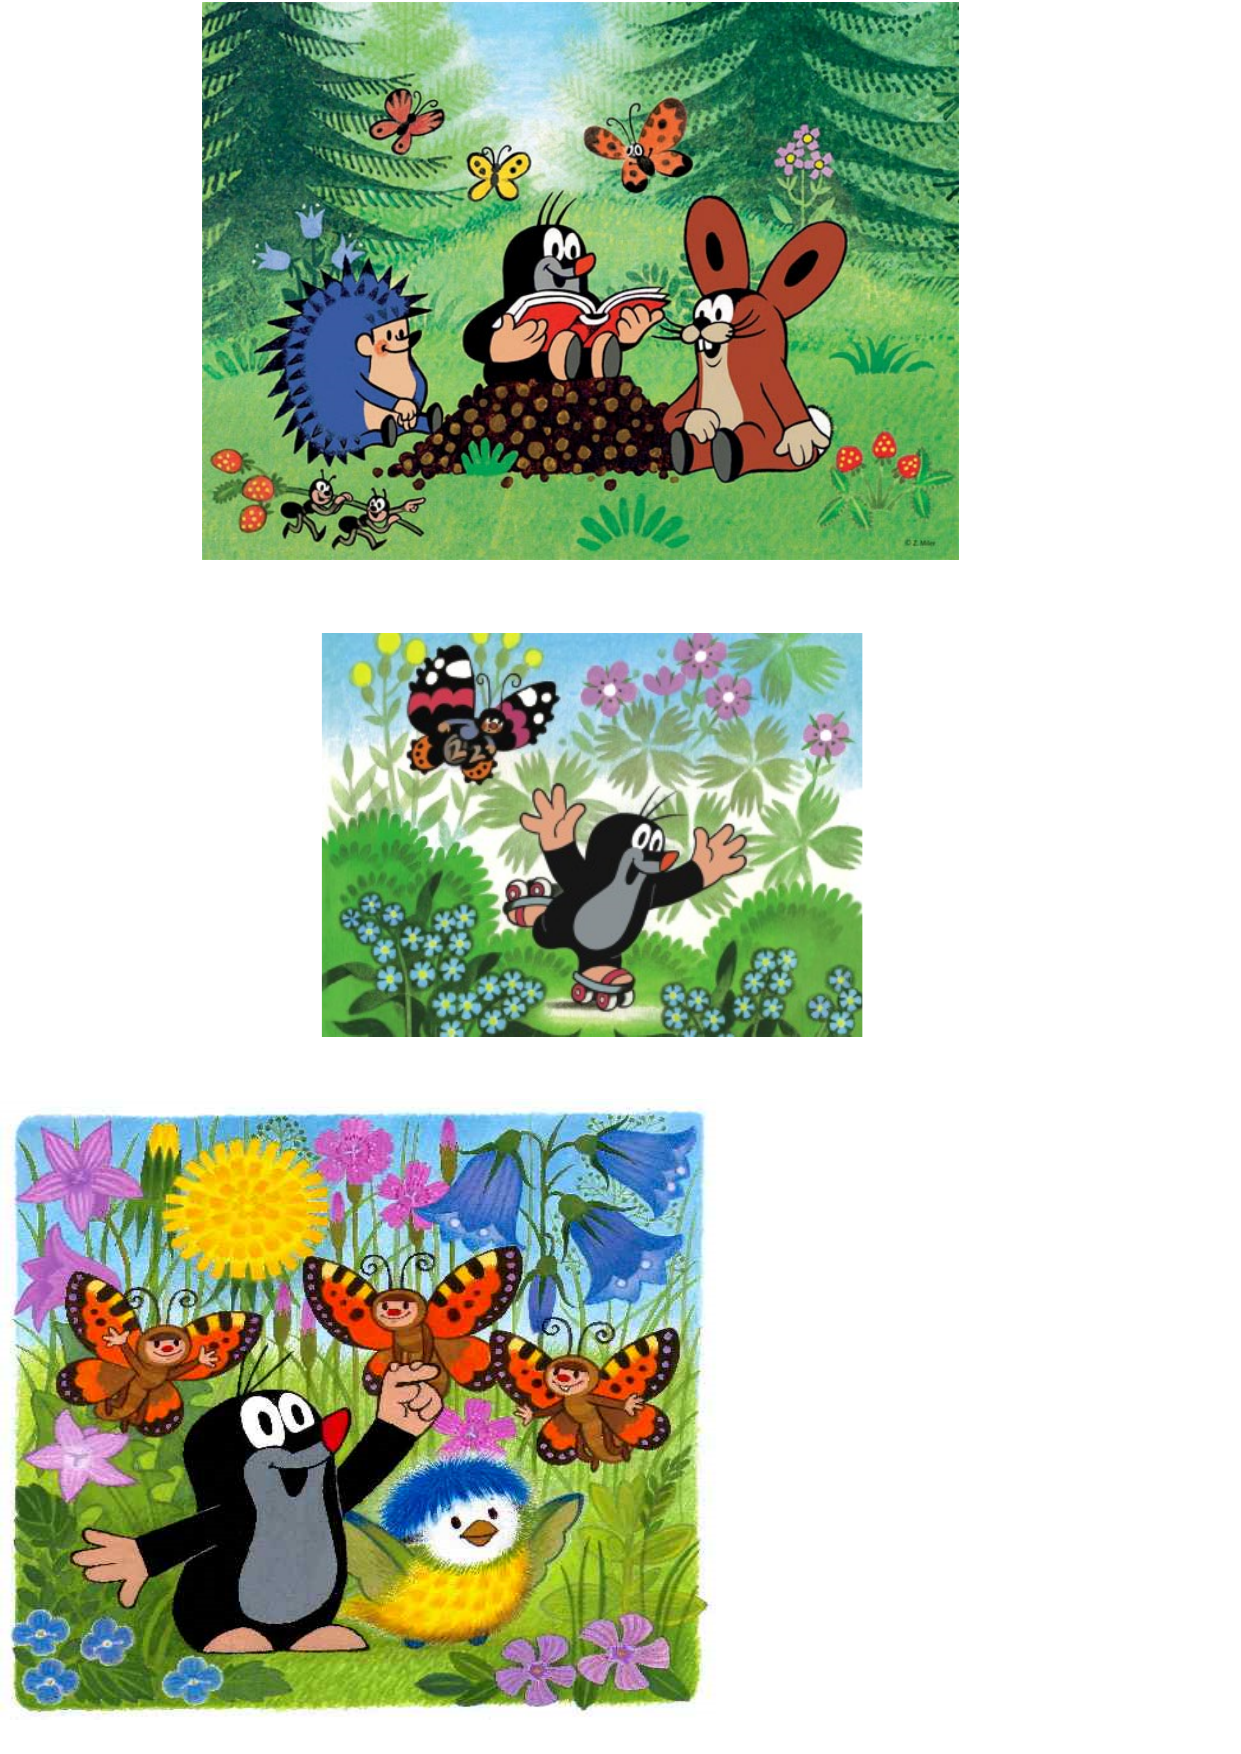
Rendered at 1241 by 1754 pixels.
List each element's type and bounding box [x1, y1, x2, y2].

picture [321, 633, 863, 1037]
picture [0, 1099, 717, 1720]
picture [202, 2, 959, 560]
